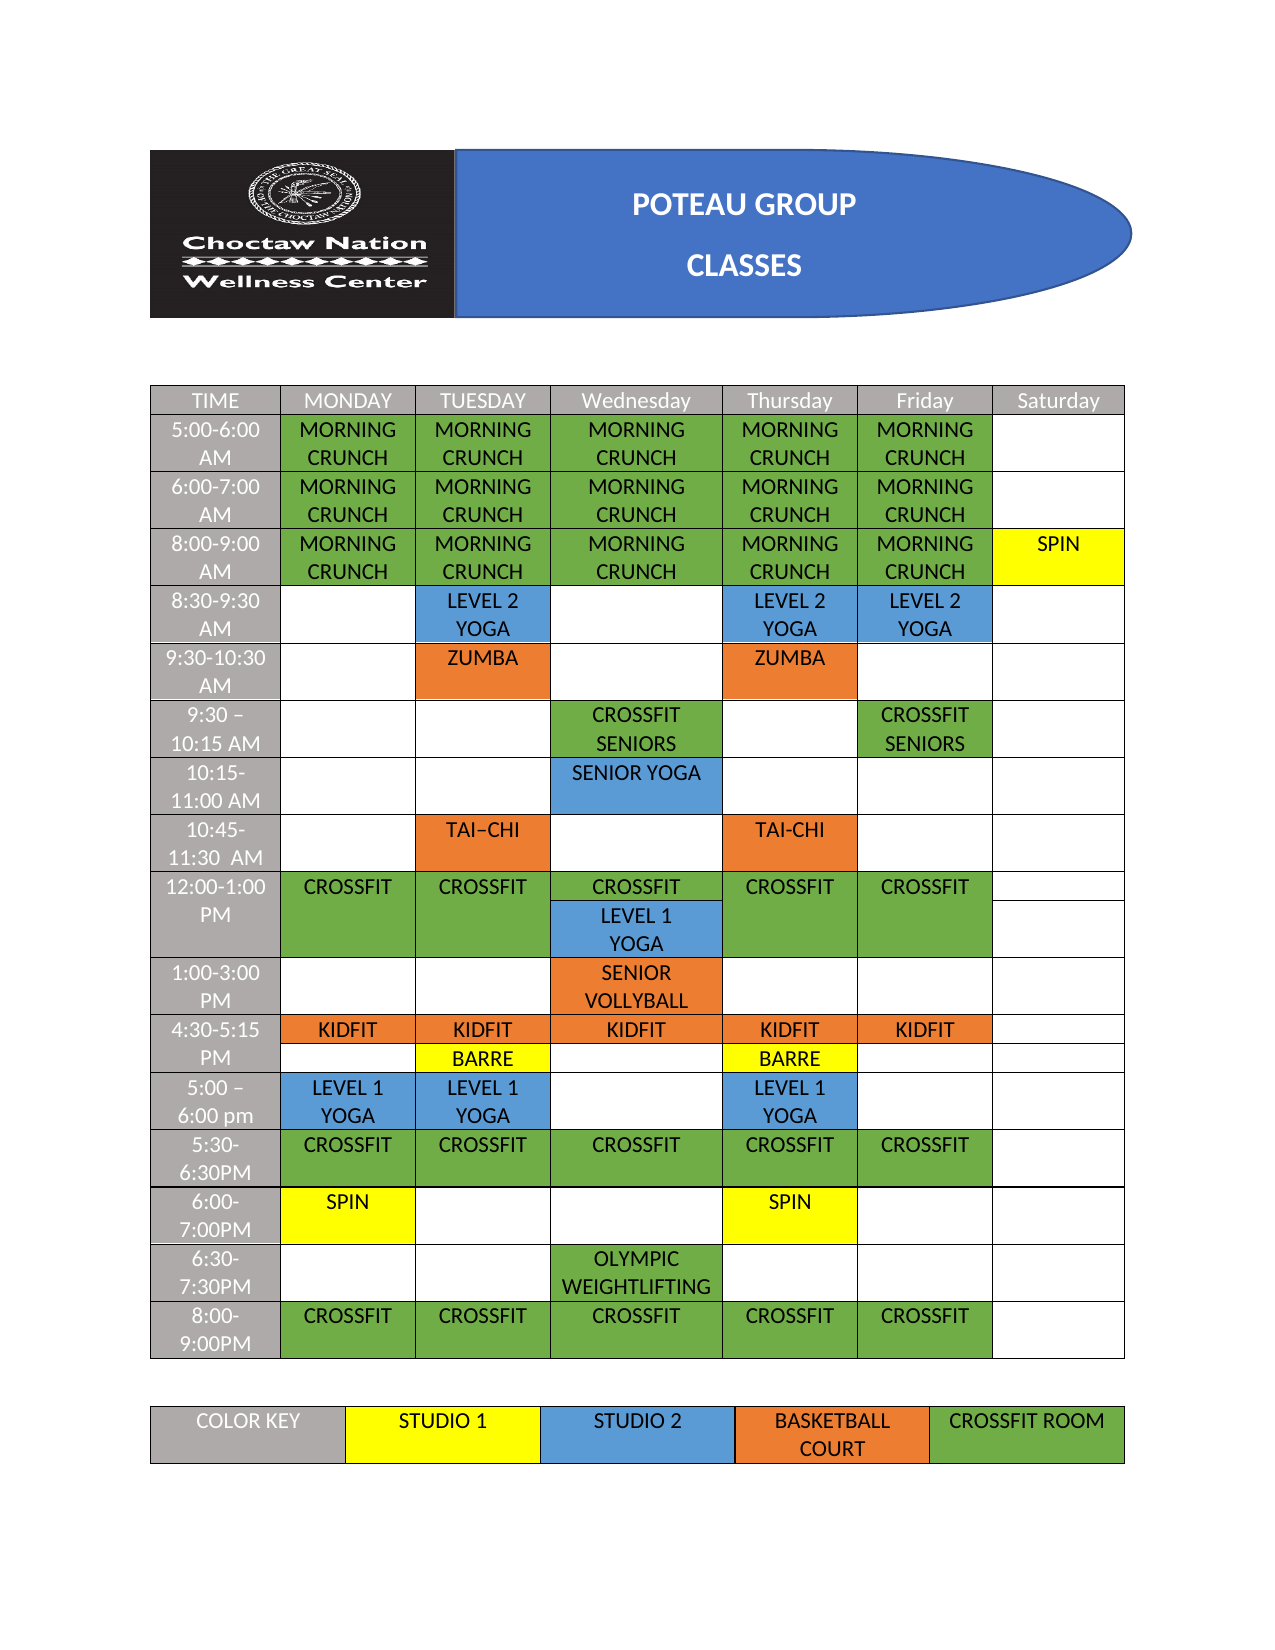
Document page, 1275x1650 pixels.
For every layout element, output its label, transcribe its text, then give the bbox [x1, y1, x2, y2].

table_cell KIDFIT [723, 1015, 857, 1043]
table_cell [281, 701, 415, 757]
table_cell 6:00-7:00PM [151, 1188, 280, 1243]
table_header COLOR KEY [151, 1407, 345, 1463]
table_header Thursday [723, 386, 857, 414]
table_cell TAI-CHI [723, 815, 857, 871]
table_cell BARRE [723, 1044, 857, 1072]
picture [150, 150, 455, 318]
table_header MONDAY [281, 386, 415, 414]
table_cell LEVEL 2 YOGA [416, 586, 550, 642]
table_cell [723, 958, 857, 1014]
table_cell CROSSFIT [416, 1302, 550, 1358]
table_cell MORNING CRUNCH [858, 415, 992, 471]
table_cell [858, 1073, 992, 1129]
table_cell CROSSFIT [281, 872, 415, 957]
table_cell BARRE [416, 1044, 550, 1072]
table_cell MORNING CRUNCH [723, 472, 857, 528]
table_cell LEVEL 1 YOGA [723, 1073, 857, 1129]
table_header BASKETBALL COURT [736, 1407, 929, 1463]
table_cell SENIOR VOLLYBALL [551, 958, 722, 1014]
table_cell [993, 1130, 1124, 1186]
table_cell [551, 586, 722, 642]
table_cell 6:00-7:00 AM [151, 472, 280, 528]
table_cell 8:30-9:30 AM [151, 586, 280, 642]
table_cell [993, 472, 1124, 528]
table_cell [281, 958, 415, 1014]
table_cell [993, 758, 1124, 814]
table_cell 10:45-11:30 AM [151, 815, 280, 871]
table_cell LEVEL 2 YOGA [858, 586, 992, 642]
table_cell MORNING CRUNCH [858, 472, 992, 528]
table_cell SPIN [723, 1188, 857, 1243]
table_cell [993, 872, 1124, 900]
table_cell [551, 1188, 722, 1243]
table_cell TAI–CHI [416, 815, 550, 871]
table_cell CROSSFIT [416, 872, 550, 957]
table_cell [993, 644, 1124, 699]
table_cell 9:30-10:30 AM [151, 644, 280, 699]
table_cell SPIN [281, 1188, 415, 1243]
table_cell MORNING CRUNCH [723, 415, 857, 471]
table_header STUDIO 2 [541, 1407, 734, 1463]
table_cell [858, 758, 992, 814]
table_cell 8:00-9:00PM [151, 1302, 280, 1358]
table_cell [858, 644, 992, 699]
table_cell CROSSFIT [281, 1130, 415, 1186]
table_cell CROSSFIT [416, 1130, 550, 1186]
table_cell SPIN [993, 529, 1124, 585]
table_cell CROSSFIT SENIORS [551, 701, 722, 757]
table_cell [551, 1044, 722, 1072]
table_cell [993, 1188, 1124, 1243]
table_cell [416, 958, 550, 1014]
table_cell LEVEL 2 YOGA [723, 586, 857, 642]
table_cell CROSSFIT [551, 1130, 722, 1186]
table_cell [416, 758, 550, 814]
table_cell 5:30-6:30PM [151, 1130, 280, 1186]
table_cell [993, 1302, 1124, 1358]
table_cell [281, 1044, 415, 1072]
table_cell MORNING CRUNCH [281, 529, 415, 585]
table_cell [723, 701, 857, 757]
table_cell MORNING CRUNCH [416, 529, 550, 585]
table_cell [281, 1245, 415, 1301]
table_cell [551, 815, 722, 871]
table_cell [993, 1015, 1124, 1043]
table_cell [993, 901, 1124, 957]
table_cell 12:00-1:00 PM [151, 872, 280, 957]
table_cell [858, 958, 992, 1014]
table_header TIME [151, 386, 280, 414]
table_cell [858, 815, 992, 871]
table_cell [281, 644, 415, 699]
table_cell LEVEL 1 YOGA [416, 1073, 550, 1129]
table_cell [993, 1245, 1124, 1301]
table_cell KIDFIT [858, 1015, 992, 1043]
table_cell MORNING CRUNCH [281, 415, 415, 471]
table_cell CROSSFIT [858, 872, 992, 957]
table_cell 5:00-6:00 AM [151, 415, 280, 471]
table_cell MORNING CRUNCH [551, 472, 722, 528]
table_cell [858, 1188, 992, 1243]
table_cell [858, 1044, 992, 1072]
table_cell KIDFIT [281, 1015, 415, 1043]
table_header Saturday [993, 386, 1124, 414]
table_cell [993, 1044, 1124, 1072]
table_header Friday [858, 386, 992, 414]
table_cell 10:15- 11:00 AM [151, 758, 280, 814]
table_cell MORNING CRUNCH [416, 472, 550, 528]
table_cell [281, 758, 415, 814]
table_cell [723, 1245, 857, 1301]
table_cell CROSSFIT [858, 1302, 992, 1358]
table_cell [993, 958, 1124, 1014]
table_cell CROSSFIT [551, 872, 722, 900]
table_cell [281, 586, 415, 642]
table_cell [723, 758, 857, 814]
table_cell CROSSFIT [281, 1302, 415, 1358]
table_cell SENIOR YOGA [551, 758, 722, 814]
table_cell CROSSFIT [723, 1302, 857, 1358]
table_cell 8:00-9:00 AM [151, 529, 280, 585]
table_header STUDIO 1 [346, 1407, 540, 1463]
table_cell CROSSFIT [723, 1130, 857, 1186]
table_cell MORNING CRUNCH [416, 415, 550, 471]
table_cell [993, 701, 1124, 757]
table_cell 5:00 – 6:00 pm [151, 1073, 280, 1129]
table_cell 4:30-5:15 PM [151, 1015, 280, 1072]
table_cell [993, 415, 1124, 471]
table_cell 1:00-3:00 PM [151, 958, 280, 1014]
table_cell LEVEL 1 YOGA [551, 901, 722, 957]
table_cell MORNING CRUNCH [281, 472, 415, 528]
table_cell CROSSFIT [551, 1302, 722, 1358]
table_header TUESDAY [416, 386, 550, 414]
table_cell CROSSFIT SENIORS [858, 701, 992, 757]
table_cell LEVEL 1 YOGA [281, 1073, 415, 1129]
table_cell CROSSFIT [723, 872, 857, 957]
table_cell 9:30 – 10:15 AM [151, 701, 280, 757]
table_cell [858, 1245, 992, 1301]
table_cell [993, 1073, 1124, 1129]
table_header Wednesday [551, 386, 722, 414]
table_cell [416, 701, 550, 757]
table_cell [551, 644, 722, 699]
table_cell [551, 1073, 722, 1129]
table_cell MORNING CRUNCH [858, 529, 992, 585]
table_cell MORNING CRUNCH [551, 529, 722, 585]
table_cell CROSSFIT [858, 1130, 992, 1186]
table_cell [416, 1245, 550, 1301]
table_cell [993, 586, 1124, 642]
table_cell [416, 1188, 550, 1243]
table_header CROSSFIT ROOM [930, 1407, 1124, 1463]
table_cell MORNING CRUNCH [551, 415, 722, 471]
table_cell [281, 815, 415, 871]
table_cell 6:30-7:30PM [151, 1245, 280, 1301]
table_cell [993, 815, 1124, 871]
table_cell ZUMBA [416, 644, 550, 699]
table_cell MORNING CRUNCH [723, 529, 857, 585]
table_cell OLYMPIC WEIGHTLIFTING [551, 1245, 722, 1301]
table_cell KIDFIT [551, 1015, 722, 1043]
table_cell KIDFIT [416, 1015, 550, 1043]
table_cell ZUMBA [723, 644, 857, 699]
